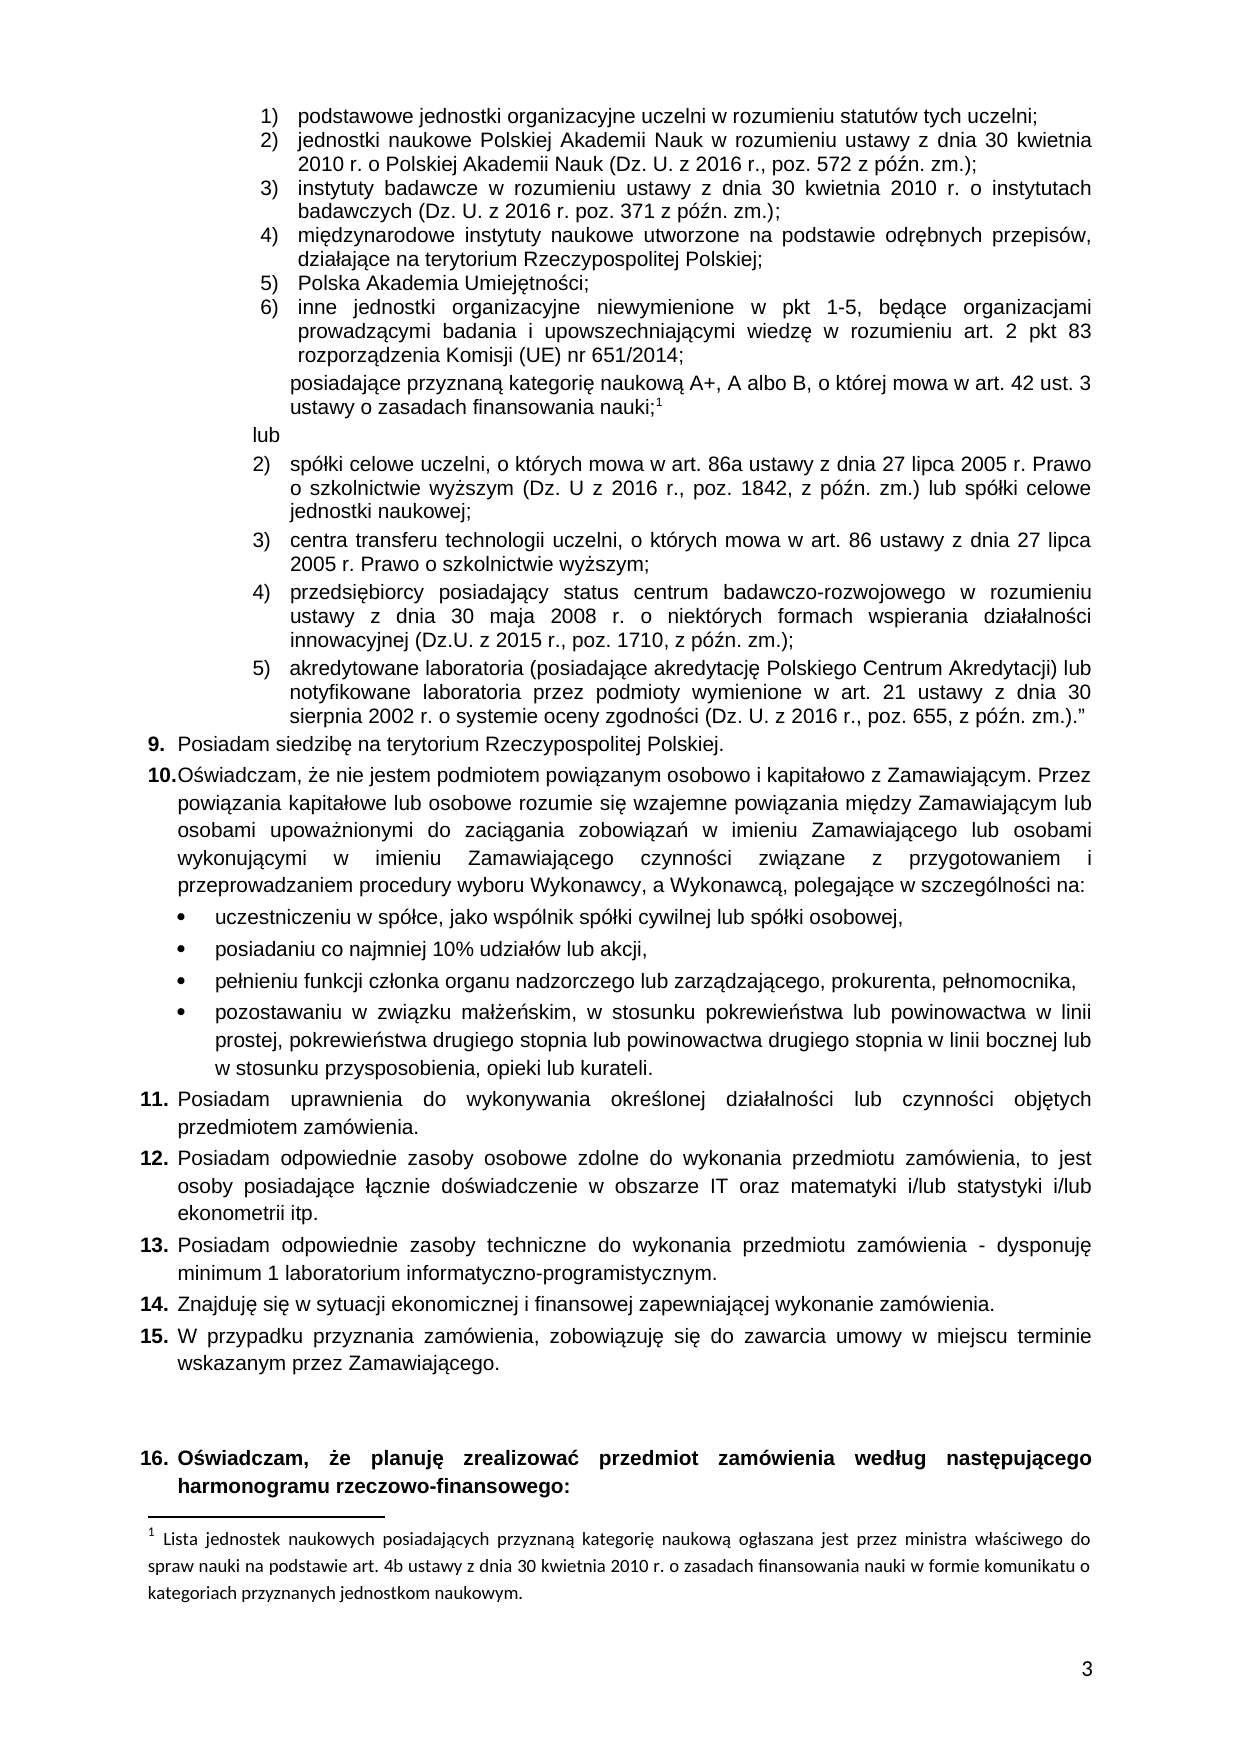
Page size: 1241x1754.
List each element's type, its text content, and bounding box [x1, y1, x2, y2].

list Oświadczam, że nie jestem podmiotem powiązanym osobowo i kapitałowo z Zamawiającym. Przez powiązania kapitałowe lub osobowe rozumie się wzajemne powiązania między Zamawiającym lub osobami upoważnionymi do zaciągania zobowiązań w imieniu Zamawiającego lub osobami wykonującymi w imieniu Zamawiającego czynności związane z przygotowaniem i przeprowadzaniem procedury wyboru Wykonawcy, a Wykonawcą, polegające w szczególności na: [148, 763, 1093, 897]
list instytuty badawcze w rozumieniu ustawy z dnia 30 kwietnia 2010 r. o instytutach badawczych (Dz. U. z 2016 r. poz. 371 z późn. zm.); [260, 175, 1093, 223]
list Posiadam uprawnienia do wykonywania określonej działalności lub czynności objętych przedmiotem zamówienia. [140, 1087, 1093, 1138]
list przedsiębiorcy posiadający status centrum badawczo-rozwojowego w rozumieniu ustawy z dnia 30 maja 2008 r. o niektórych formach wspierania działalności innowacyjnej (Dz.U. z 2015 r., poz. 1710, z późn. zm.); [252, 579, 1093, 651]
list posiadaniu co najmniej 10% udziałów lub akcji, [177, 937, 1093, 961]
list Oświadczam, że planuję zrealizować przedmiot zamówienia według następującego harmonogramu rzeczowo-finansowego: [140, 1446, 1093, 1498]
list Znajduję się w sytuacji ekonomicznej i finansowej zapewniającej wykonanie zamówienia. [140, 1292, 1093, 1316]
list inne jednostki organizacyjne niewymienione w pkt 1-5, będące organizacjami prowadzącymi badania i upowszechniającymi wiedzę w rozumieniu art. 2 pkt 83 rozporządzenia Komisji (UE) nr 651/2014; [260, 295, 1093, 367]
list pełnieniu funkcji członka organu nadzorczego lub zarządzającego, prokurenta, pełnomocnika, [177, 968, 1093, 992]
list uczestniczeniu w spółce, jako wspólnik spółki cywilnej lub spółki osobowej, [177, 905, 1093, 929]
list spółki celowe uczelni, o których mowa w art. 86a ustawy z dnia 27 lipca 2005 r. Prawo o szkolnictwie wyższym (Dz. U z 2016 r., poz. 1842, z późn. zm.) lub spółki celowe jednostki naukowej; [252, 451, 1093, 523]
list akredytowane laboratoria (posiadające akredytację Polskiego Centrum Akredytacji) lub notyfikowane laboratoria przez podmioty wymienione w art. 21 ustawy z dnia 30 sierpnia 2002 r. o systemie oceny zgodności (Dz. U. z 2016 r., poz. 655, z późn. zm.).” [252, 656, 1093, 727]
list podstawowe jednostki organizacyjne uczelni w rozumieniu statutów tych uczelni; [260, 103, 1093, 127]
text posiadające przyznaną kategorię naukową A+, A albo B, o której mowa w art. 42 ust. 3 ustawy o zasadach finansowania nauki; [290, 371, 1093, 419]
list międzynarodowe instytuty naukowe utworzone na podstawie odrębnych przepisów, działające na terytorium Rzeczypospolitej Polskiej; [260, 223, 1093, 271]
list Posiadam siedzibę na terytorium Rzeczypospolitej Polskiej. [148, 732, 1093, 756]
list centra transferu technologii uczelni, o których mowa w art. 86 ustawy z dnia 27 lipca 2005 r. Prawo o szkolnictwie wyższym; [252, 527, 1093, 575]
list jednostki naukowe Polskiej Akademii Nauk w rozumieniu ustawy z dnia 30 kwietnia 2010 r. o Polskiej Akademii Nauk (Dz. U. z 2016 r., poz. 572 z późn. zm.); [260, 127, 1093, 175]
list Posiadam odpowiednie zasoby osobowe zdolne do wykonania przedmiotu zamówienia, to jest osoby posiadające łącznie doświadczenie w obszarze IT oraz matematyki i/lub statystyki i/lub ekonometrii itp. [140, 1146, 1093, 1225]
text lub [215, 423, 1093, 447]
list W przypadku przyznania zamówienia, zobowiązuję się do zawarcia umowy w miejscu terminie wskazanym przez Zamawiającego. [140, 1324, 1093, 1375]
list Posiadam odpowiednie zasoby techniczne do wykonania przedmiotu zamówienia - dysponuję minimum 1 laboratorium informatyczno-programistycznym. [140, 1233, 1093, 1284]
list pozostawaniu w związku małżeńskim, w stosunku pokrewieństwa lub powinowactwa w linii prostej, pokrewieństwa drugiego stopnia lub powinowactwa drugiego stopnia w linii bocznej lub w stosunku przysposobienia, opieki lub kurateli. [177, 1000, 1093, 1079]
list Polska Akademia Umiejętności; [260, 271, 1093, 295]
